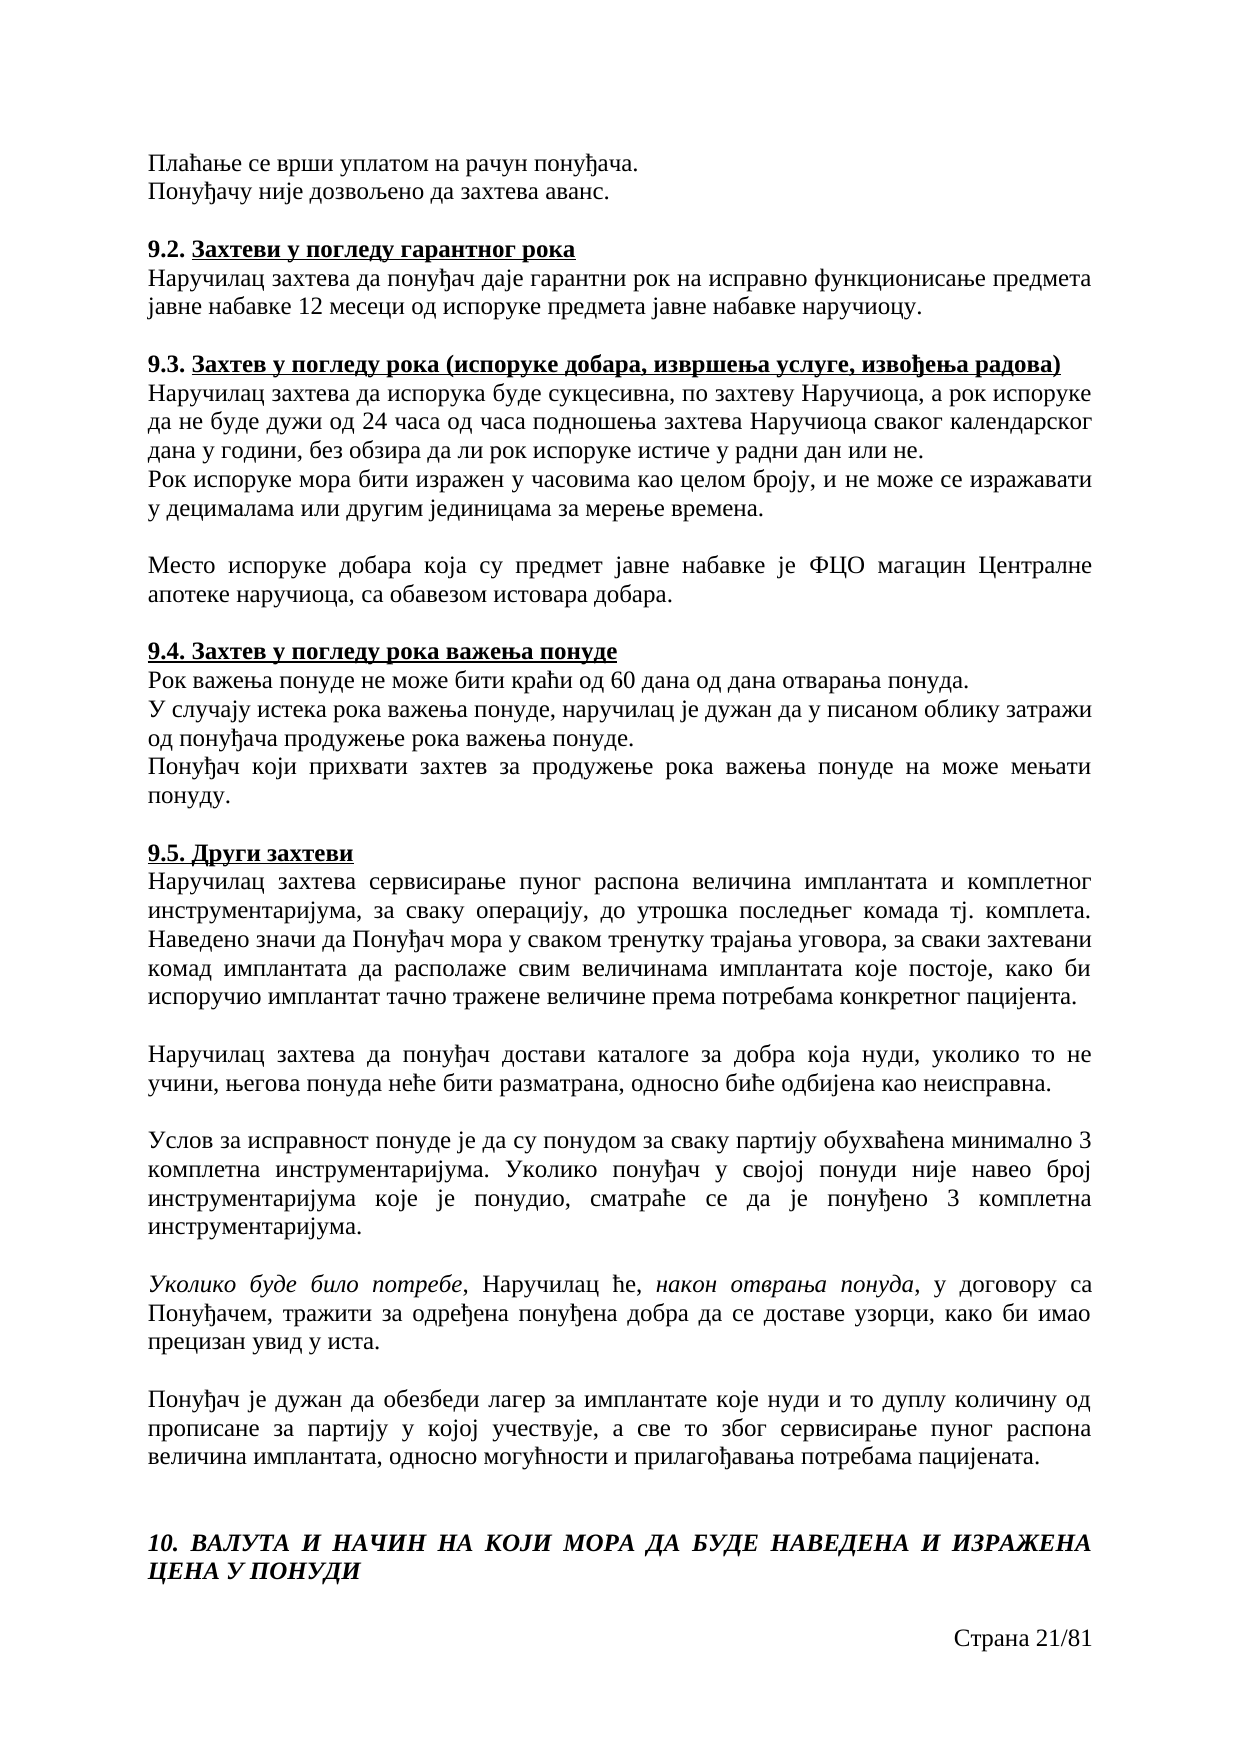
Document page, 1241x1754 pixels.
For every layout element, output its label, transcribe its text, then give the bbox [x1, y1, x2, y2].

text 10. ВАЛУТА И НАЧИН НА КОЈИ МОРА ДА БУДЕ НАВЕДЕНА И ИЗРАЖЕНА ЦЕНА У ПОНУДИ [148, 1528, 1092, 1585]
text Наручилац захтева сервисирање пуног распона величина имплантата и комплетног инструментаријума, за сваку операцију, до утрошка последњег комада тј. комплета. Наведено значи да Понуђач мора у сваком тренутку трајања уговора, за сваки захтевани комад имплантата да располаже свим величинама имплантата које постоје, како би испоручио имплантат тачно тражене величине према потребама конкретног пацијента. [148, 866, 1092, 1010]
text Понуђачу није дозвољено да захтева аванс. [148, 176, 1092, 205]
text Наручилац захтева да понуђач достави каталоге за добра која нуди, уколико то не учини, његова понуда неће бити разматрана, односно биће одбијена као неисправна. [148, 1039, 1092, 1096]
text Рок важења понуде не може бити краћи од 60 дана од дана отварања понуда. [148, 665, 1092, 694]
text Понуђач је дужан да обезбеди лагер за имплантате које нуди и то дуплу количину од прописане за партију у којој учествује, а све то због сервисирање пуног распона величина имплантата, односно могућности и прилагођавања потребама пацијената. [148, 1384, 1092, 1470]
text Уколико буде било потребе, Наручилац ће, након отврања понуда, у договору са Понуђачем, тражити за одређена понуђена добра да се доставе узорци, како би имао прецизан увид у иста. [148, 1269, 1092, 1355]
text У случају истека рока важења понуде, наручилац је дужан да у писаном облику затражи од понуђача продужење рока важења понуде. [148, 694, 1092, 751]
text Наручилац захтева да понуђач даje гарантни рок на исправно функционисање предмета јавне набавке 12 месеци од испоруке предмета јавне набавке наручиоцу. [148, 263, 1092, 320]
text 9.5. Други захтеви [148, 838, 1092, 866]
text Место испоруке добара која су предмет јавне набавке је ФЦО магацин Централне апотеке наручиоца, са обавезом истовара добара. [148, 550, 1092, 608]
text Рок испоруке мора бити изражен у часовима као целом броју, и не може се изражавати у децималама или другим јединицама за мерење времена. [148, 464, 1092, 521]
text 9.4. Захтев у погледу рока важења понуде [148, 636, 1092, 665]
text Наручилац захтева да испорука буде сукцесивна, по захтеву Наручиоца, а рок испоруке да не буде дужи од 24 часа од часа подношења захтева Наручиоца сваког календарског дана у години, без обзира да ли рок испоруке истиче у радни дан или не. [148, 378, 1092, 464]
text 9.2. Захтеви у погледу гарантног рока [148, 234, 1092, 263]
text Понуђач који прихвати захтев за продужење рока важења понуде на може мењати понуду. [148, 751, 1092, 809]
text Плаћање се врши уплатом на рачун понуђача. [148, 148, 1092, 176]
text Услов за исправност понуде је да су понудом за сваку партију обухваћена минимално 3 комплетна инструментаријума. Уколико понуђач у својој понуди није навео број инструментаријума које је понудио, сматраће се да је понуђено 3 комплетна инструментаријума. [148, 1125, 1092, 1240]
text 9.3. Захтев у погледу рока (испоруке добара, извршења услуге, извођења радова) [148, 349, 1092, 378]
